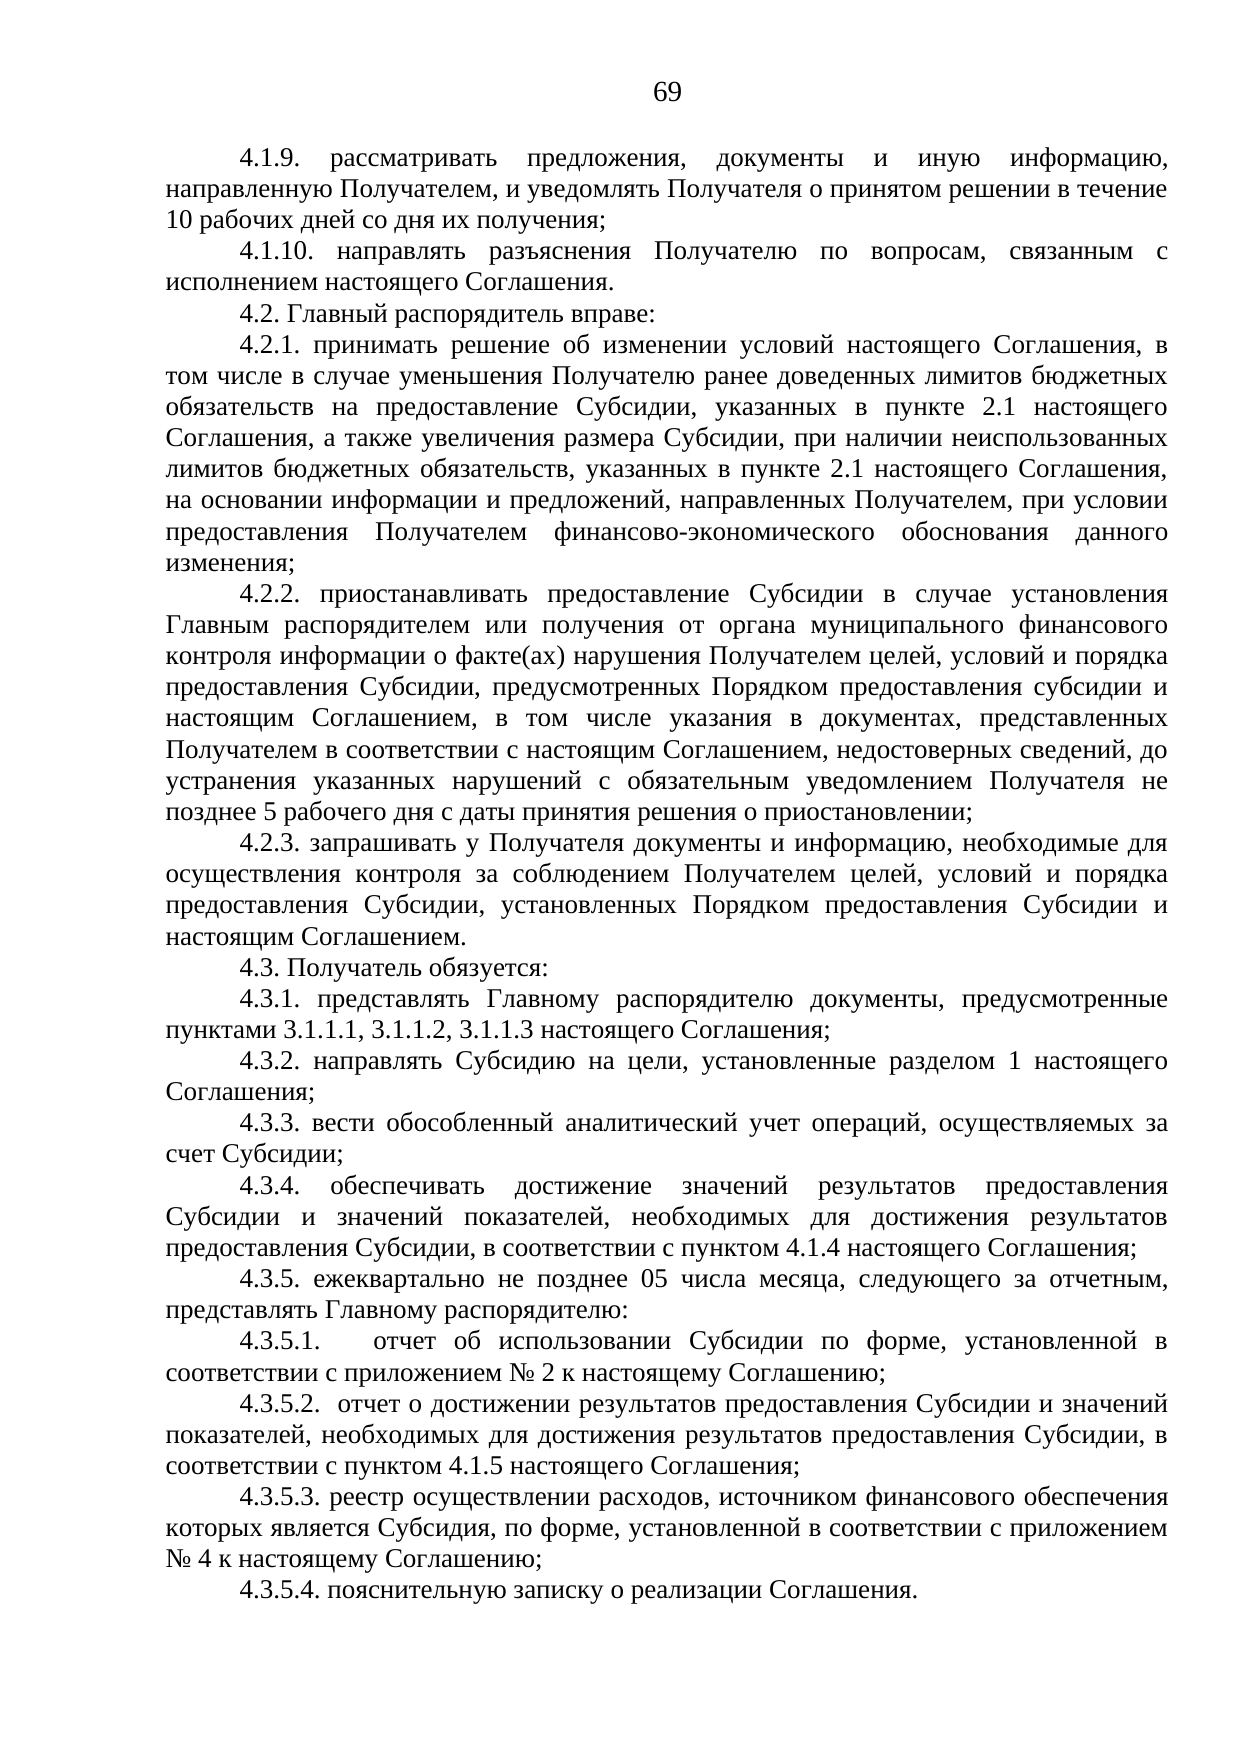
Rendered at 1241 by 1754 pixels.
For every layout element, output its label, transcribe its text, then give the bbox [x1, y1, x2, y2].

text 4.3.3. вести обособленный аналитический учет операций, осуществляемых за счет Субсидии; [165, 1106, 1169, 1169]
text 4.3.5.1. отчет об использовании Субсидии по форме, установленной в соответствии с приложением № 2 к настоящему Соглашению; [165, 1324, 1169, 1387]
text 4.2.1. принимать решение об изменении условий настоящего Соглашения, в том числе в случае уменьшения Получателю ранее доведенных лимитов бюджетных обязательств на предоставление Субсидии, указанных в пункте 2.1 настоящего Соглашения, а также увеличения размера Субсидии, при наличии неиспользованных лимитов бюджетных обязательств, указанных в пункте 2.1 настоящего Соглашения, на основании информации и предложений, направленных Получателем, при условии предоставления Получателем финансово-экономического обоснования данного изменения; [165, 328, 1169, 577]
text 4.3.4. обеспечивать достижение значений результатов предоставления Субсидии и значений показателей, необходимых для достижения результатов предоставления Субсидии, в соответствии с пунктом 4.1.4 настоящего Соглашения; [165, 1169, 1169, 1262]
text 4.3.5.3. реестр осуществлении расходов, источником финансового обеспечения которых является Субсидия, по форме, установленной в соответствии с приложением № 4 к настоящему Соглашению; [165, 1480, 1169, 1574]
text 4.3.5.4. пояснительную записку о реализации Соглашения. [165, 1574, 1169, 1605]
text 4.3.5. ежеквартально не позднее 05 числа месяца, следующего за отчетным, представлять Главному распорядителю: [165, 1262, 1169, 1324]
text 4.3.2. направлять Субсидию на цели, установленные разделом 1 настоящего Соглашения; [165, 1044, 1169, 1106]
text 4.1.10. направлять разъяснения Получателю по вопросам, связанным с исполнением настоящего Соглашения. [165, 234, 1169, 297]
text 4.3. Получатель обязуется: [165, 951, 1169, 982]
text 4.3.5.2. отчет о достижении результатов предоставления Субсидии и значений показателей, необходимых для достижения результатов предоставления Субсидии, в соответствии с пунктом 4.1.5 настоящего Соглашения; [165, 1387, 1169, 1480]
text 4.1.9. рассматривать предложения, документы и иную информацию, направленную Получателем, и уведомлять Получателя о принятом решении в течение 10 рабочих дней со дня их получения; [165, 141, 1169, 234]
text 4.2.3. запрашивать у Получателя документы и информацию, необходимые для осуществления контроля за соблюдением Получателем целей, условий и порядка предоставления Субсидии, установленных Порядком предоставления Субсидии и настоящим Соглашением. [165, 826, 1169, 951]
text 4.3.1. представлять Главному распорядителю документы, предусмотренные пунктами 3.1.1.1, 3.1.1.2, 3.1.1.3 настоящего Соглашения; [165, 982, 1169, 1044]
text 4.2.2. приостанавливать предоставление Субсидии в случае установления Главным распорядителем или получения от органа муниципального финансового контроля информации о факте(ах) нарушения Получателем целей, условий и порядка предоставления Субсидии, предусмотренных Порядком предоставления субсидии и настоящим Соглашением, в том числе указания в документах, представленных Получателем в соответствии с настоящим Соглашением, недостоверных сведений, до устранения указанных нарушений с обязательным уведомлением Получателя не позднее 5 рабочего дня с даты принятия решения о приостановлении; [165, 577, 1169, 826]
text 4.2. Главный распорядитель вправе: [165, 297, 1169, 328]
